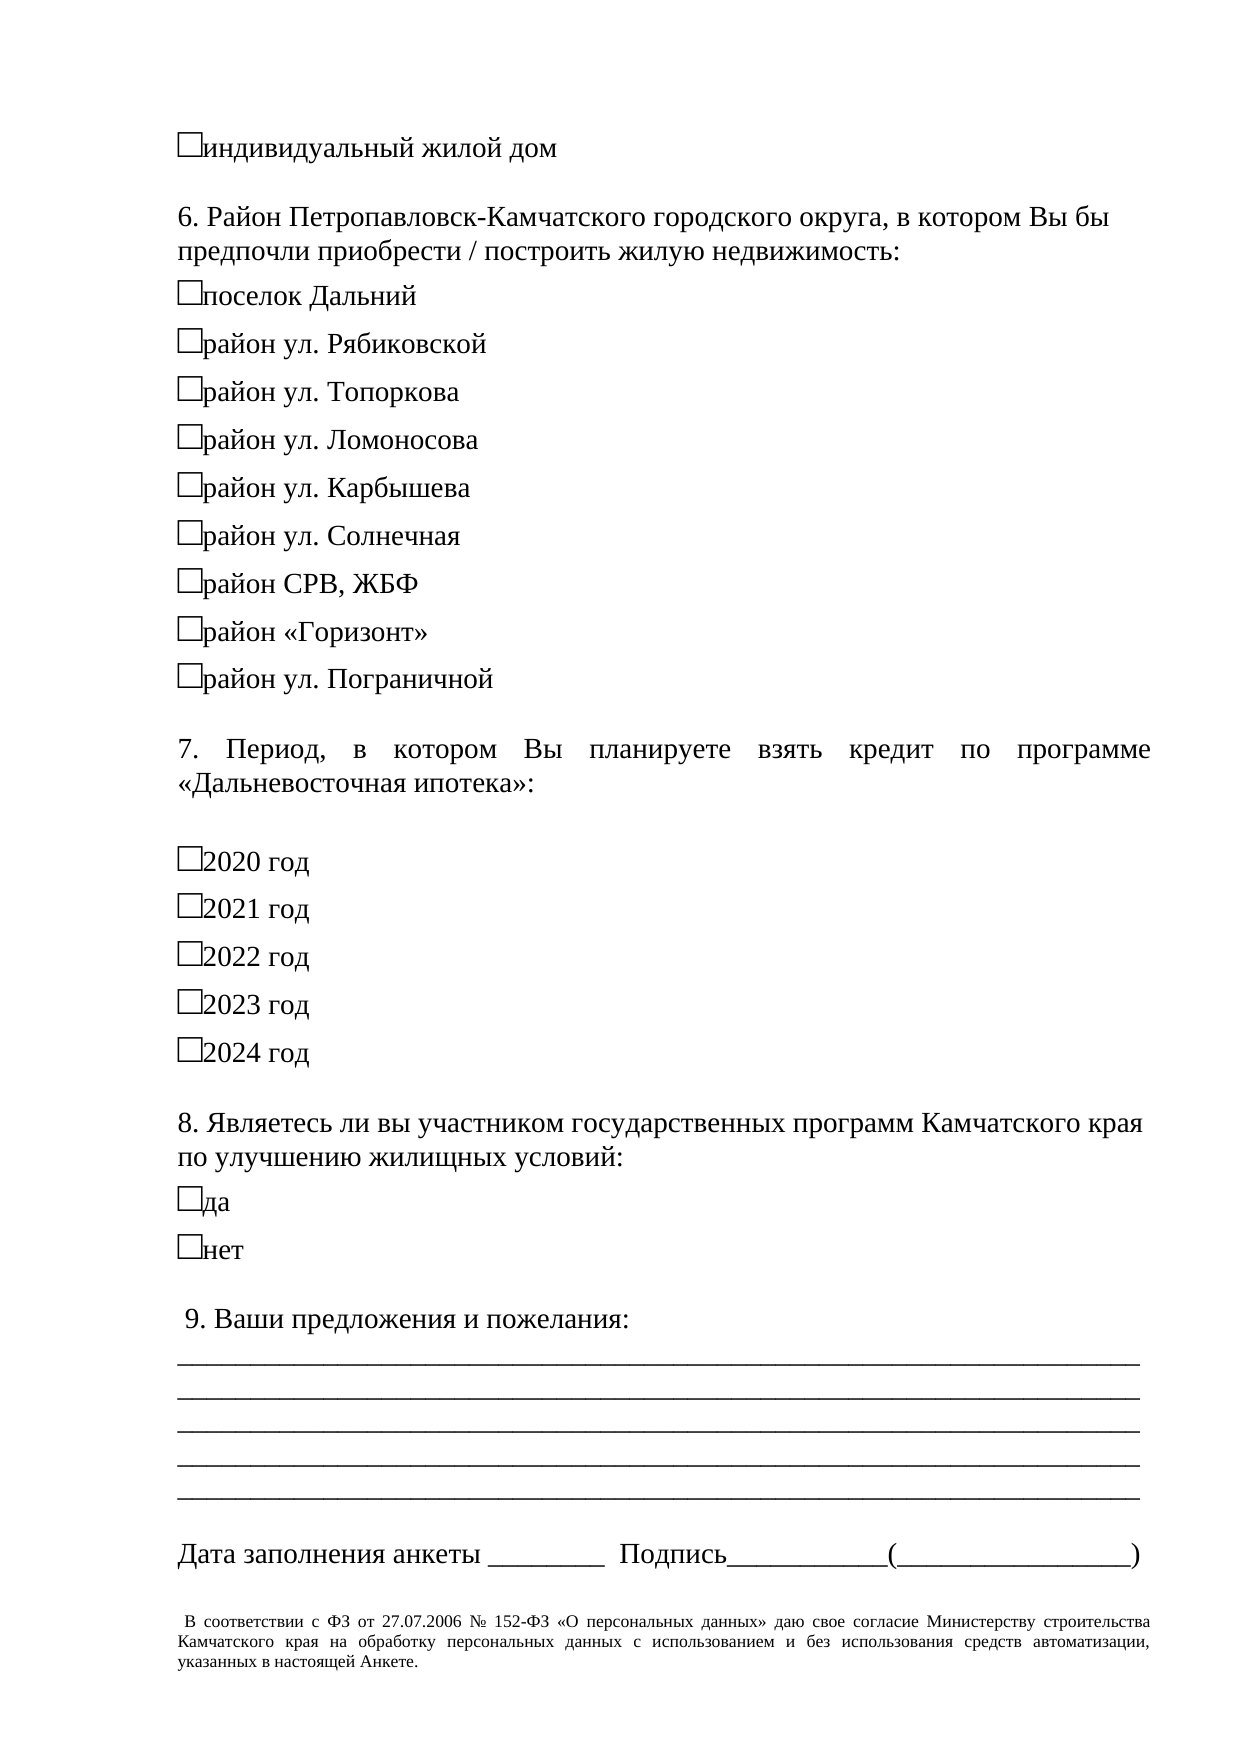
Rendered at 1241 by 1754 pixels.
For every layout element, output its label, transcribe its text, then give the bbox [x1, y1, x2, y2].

text □район ул. Солнечная [177, 506, 1152, 554]
text 9. Ваши предложения и пожелания: [177, 1302, 1152, 1335]
text □район СРВ, ЖБФ [177, 554, 1152, 602]
text □район ул. Карбышева [177, 458, 1152, 506]
text 8. Являетесь ли вы участником государственных программ Камчатского края по улучшению жилищных условий: [177, 1105, 1152, 1172]
text □район «Горизонт» [177, 602, 1152, 650]
text □район ул. Ломоносова [177, 410, 1152, 458]
text 6. Район Петропавловск-Камчатского городского округа, в котором Вы бы предпочли приобрести / построить жилую недвижимость: [177, 199, 1152, 267]
text □индивидуальный жилой дом [177, 118, 1152, 166]
text □2023 год [177, 976, 1152, 1024]
text □нет [177, 1220, 1152, 1268]
text __________________________________________________________________________________________________________________________________________________________________________________________________________________________________________________________________________________________________________________________________________ [177, 1335, 1152, 1503]
text □поселок Дальний [177, 267, 1152, 314]
text В соответствии с ФЗ от 27.07.2006 № 152-ФЗ «О персональных данных» даю свое согласие Министерству строительства Камчатского края на обработку персональных данных с использованием и без использования средств автоматизации, указанных в настоящей Анкете. [177, 1611, 1152, 1672]
text □2021 год [177, 880, 1152, 928]
text □2024 год [177, 1024, 1152, 1072]
text □район ул. Пограничной [177, 650, 1152, 698]
text □район ул. Топоркова [177, 362, 1152, 410]
text 7. Период, в котором Вы планируете взять кредит по программе «Дальневосточная ипотека»: [177, 731, 1152, 798]
text □2022 год [177, 928, 1152, 976]
text □да [177, 1172, 1152, 1220]
text □район ул. Рябиковской [177, 314, 1152, 362]
text □2020 год [177, 832, 1152, 880]
text Дата заполнения анкеты ________ Подпись___________(________________) [177, 1536, 1152, 1570]
